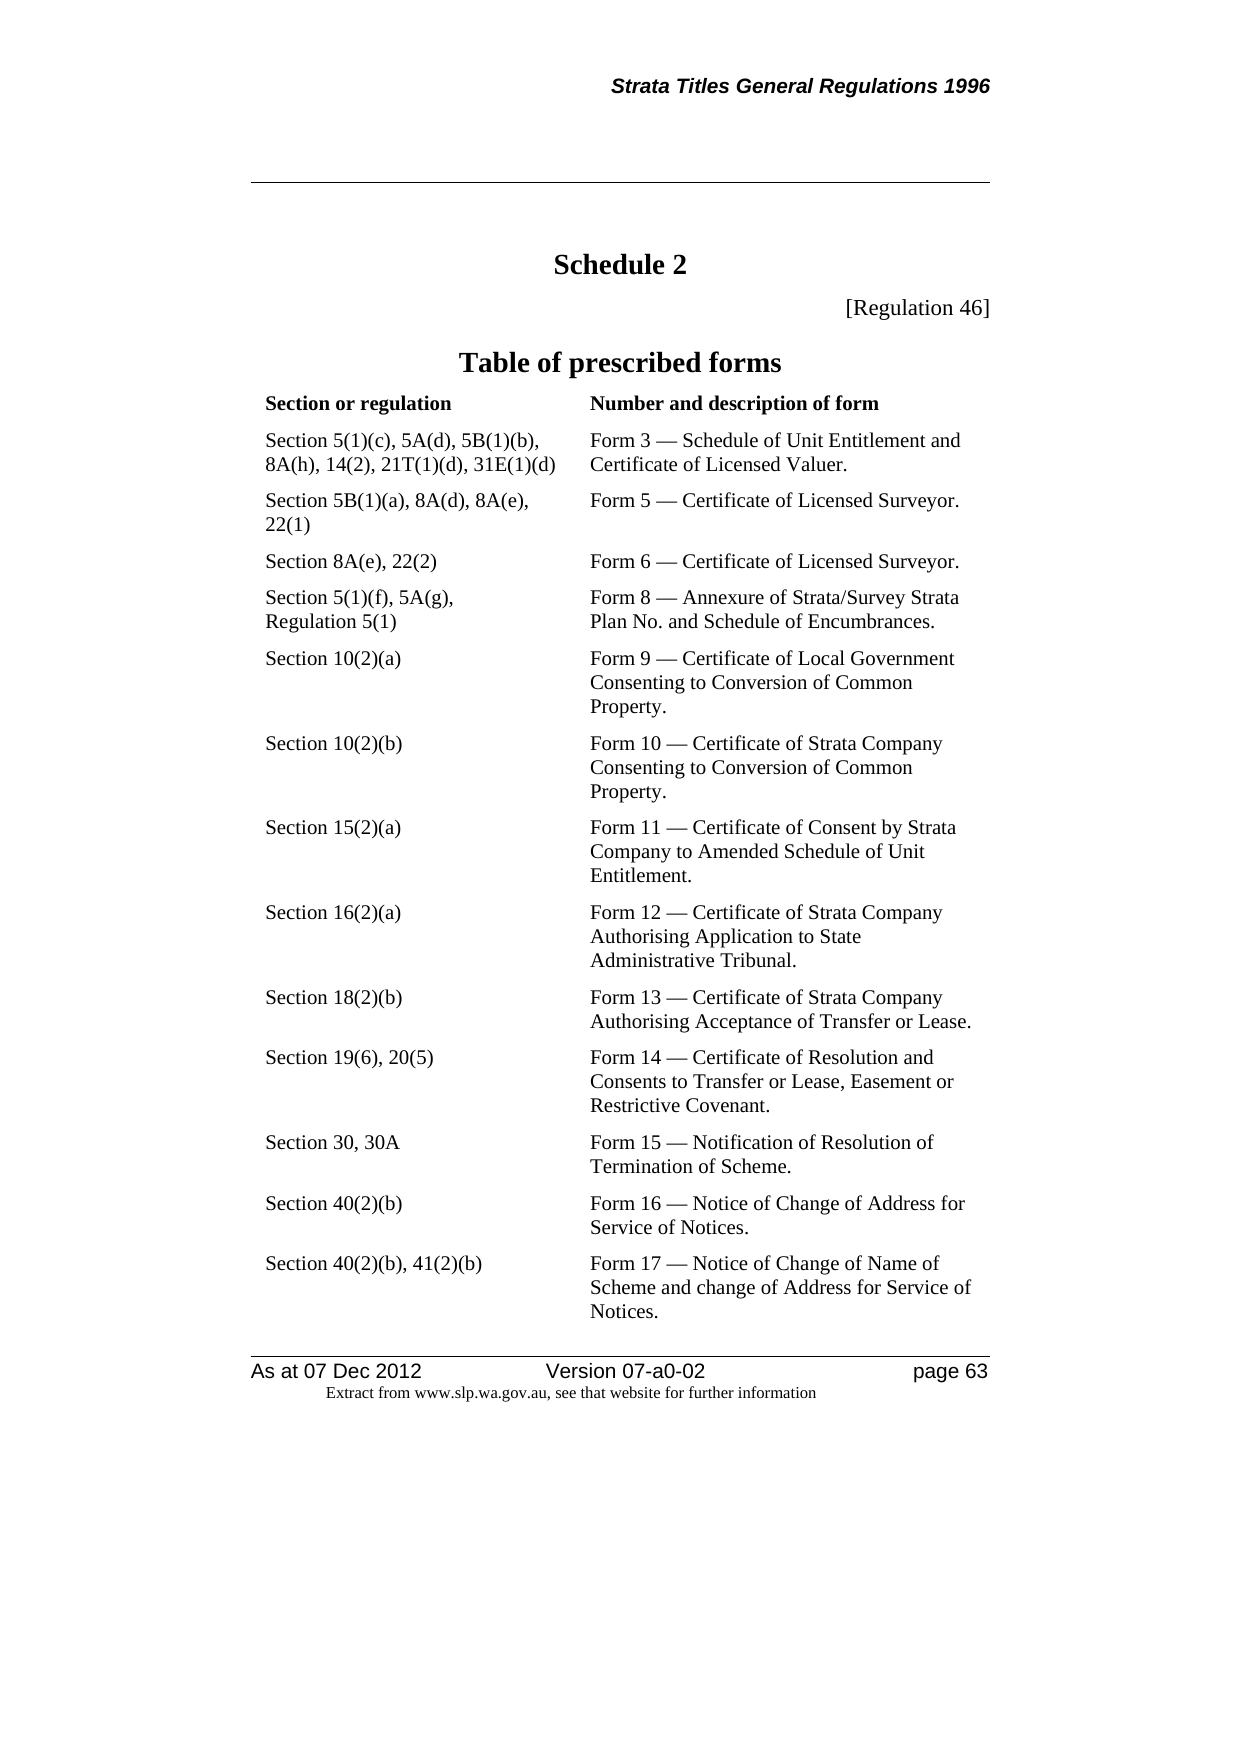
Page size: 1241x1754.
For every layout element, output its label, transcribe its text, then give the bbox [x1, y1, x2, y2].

subtitle Schedule 2 [251, 247, 990, 281]
table_cell Form 15 — Notification of Resolution of Termination of Scheme. [575, 1118, 988, 1178]
table_cell Form 13 — Certificate of Strata Company Authorising Acceptance of Transfer or Lease. [575, 972, 988, 1033]
table_header Section or regulation [251, 379, 575, 415]
table_cell Section 16(2)(a) [251, 888, 575, 972]
table_cell Form 6 — Certificate of Licensed Surveyor. [575, 536, 988, 573]
table_cell Form 10 — Certificate of Strata Company Consenting to Conversion of Common Property. [575, 718, 988, 803]
table_cell Form 3 — Schedule of Unit Entitlement and Certificate of Licensed Valuer. [575, 415, 988, 476]
table_cell Form 16 — Notice of Change of Address for Service of Notices. [575, 1178, 988, 1239]
table_cell Form 11 — Certificate of Consent by Strata Company to Amended Schedule of Unit Entitlement. [575, 803, 988, 887]
table_cell Form 8 — Annexure of Strata/Survey Strata Plan No. and Schedule of Encumbrances. [575, 573, 988, 633]
table_cell Form 14 — Certificate of Resolution and Consents to Transfer or Lease, Easement or Restrictive Covenant. [575, 1033, 988, 1117]
text [Regulation 46] [251, 293, 990, 320]
table_header Number and description of form [575, 379, 988, 415]
table_cell Form 17 — Notice of Change of Name of Scheme and change of Address for Service of Notices. [575, 1239, 988, 1323]
table_cell Form 12 — Certificate of Strata Company Authorising Application to State Administrative Tribunal. [575, 888, 988, 972]
table_cell Section 10(2)(b) [251, 718, 575, 803]
table_cell Section 40(2)(b) [251, 1178, 575, 1239]
table_cell Section 5B(1)(a), 8A(d), 8A(e), 22(1) [251, 476, 575, 536]
table_cell Section 18(2)(b) [251, 972, 575, 1033]
table_cell Section 10(2)(a) [251, 634, 575, 718]
table_cell Section 30, 30A [251, 1118, 575, 1178]
table_cell Section 8A(e), 22(2) [251, 536, 575, 573]
table_cell Section 19(6), 20(5) [251, 1033, 575, 1117]
subtitle Table of prescribed forms [251, 345, 990, 378]
table_cell Section 15(2)(a) [251, 803, 575, 887]
table_cell Section 5(1)(f), 5A(g), Regulation 5(1) [251, 573, 575, 633]
table_cell Form 9 — Certificate of Local Government Consenting to Conversion of Common Property. [575, 634, 988, 718]
table_cell Section 40(2)(b), 41(2)(b) [251, 1239, 575, 1323]
table_cell Section 5(1)(c), 5A(d), 5B(1)(b), 8A(h), 14(2), 21T(1)(d), 31E(1)(d) [251, 415, 575, 476]
table_cell Form 5 — Certificate of Licensed Surveyor. [575, 476, 988, 536]
